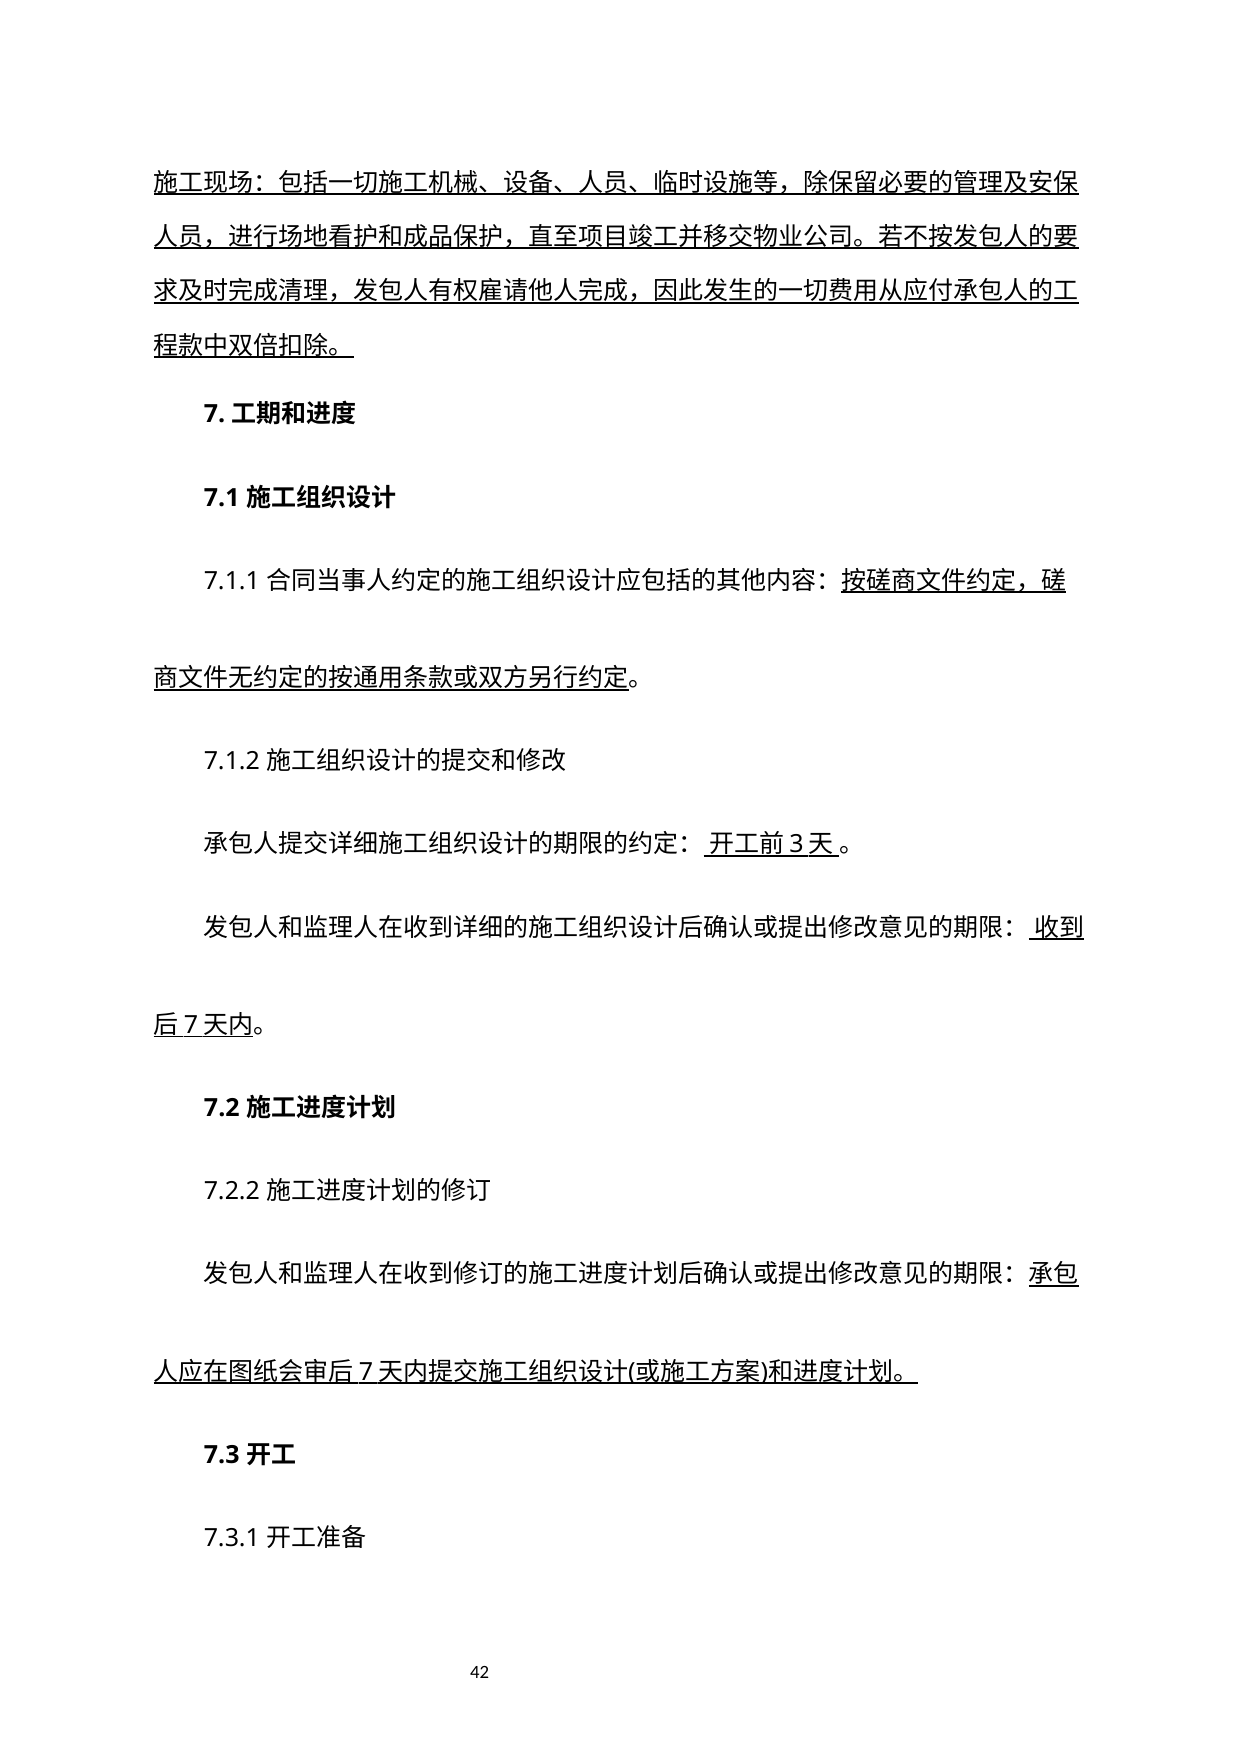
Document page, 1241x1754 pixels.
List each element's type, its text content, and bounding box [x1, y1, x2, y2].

text 7.1 施工组织设计 [153, 463, 1087, 528]
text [153, 162, 1087, 361]
text 发包人和监理人在收到详细的施工组织设计后确认或提出修改意见的期限： 收到后7天内。 [153, 893, 1087, 1055]
text 7.2.2 施工进度计划的修订 [153, 1156, 1087, 1221]
text 7.3 开工 [153, 1420, 1087, 1485]
text 7.3.1 开工准备 [153, 1503, 1087, 1568]
subtitle 7. 工期和进度 [153, 379, 1087, 444]
text 7.2 施工进度计划 [153, 1073, 1087, 1138]
text 发包人和监理人在收到修订的施工进度计划后确认或提出修改意见的期限：承包人应在图纸会审后7天内提交施工组织设计(或施工方案)和进度计划。 [153, 1239, 1087, 1402]
text 7.1.1 合同当事人约定的施工组织设计应包括的其他内容：按磋商文件约定，磋商文件无约定的按通用条款或双方另行约定。 [153, 546, 1087, 708]
text 7.1.2 施工组织设计的提交和修改 [153, 726, 1087, 791]
text 承包人提交详细施工组织设计的期限的约定： 开工前3天 。 [153, 809, 1087, 874]
